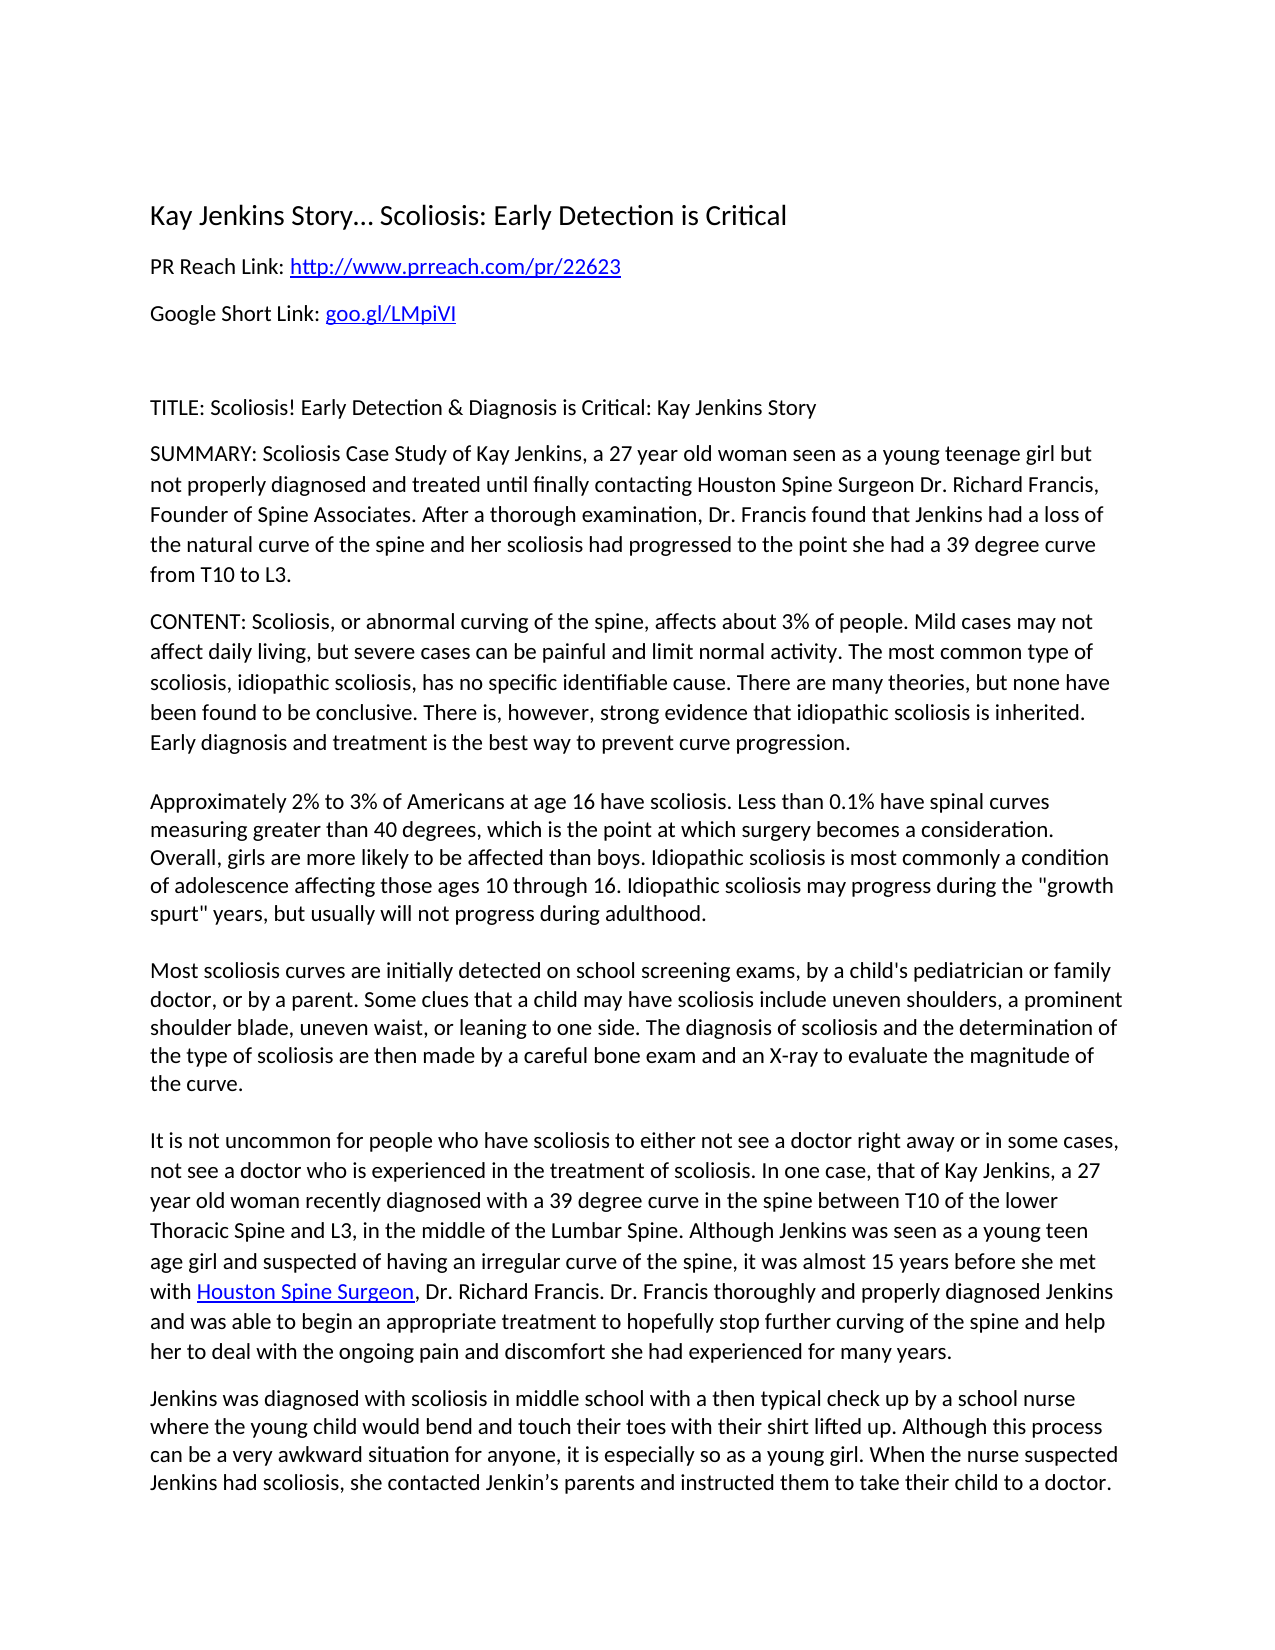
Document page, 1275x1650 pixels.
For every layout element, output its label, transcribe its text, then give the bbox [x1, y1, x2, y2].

text SUMMARY: Scoliosis Case Study of Kay Jenkins, a 27 year old woman seen as a young teenage girl but not properly diagnosed and treated until finally contacting Houston Spine Surgeon Dr. Richard Francis, Founder of Spine Associates. After a thorough examination, Dr. Francis found that Jenkins had a loss of the natural curve of the spine and her scoliosis had progressed to the point she had a 39 degree curve from T10 to L3. [150, 439, 1125, 588]
text Kay Jenkins Story… Scoliosis: Early Detection is Critical [150, 197, 1125, 232]
text Approximately 2% to 3% of Americans at age 16 have scoliosis. Less than 0.1% have spinal curves measuring greater than 40 degrees, which is the point at which surgery becomes a consideration. Overall, girls are more likely to be affected than boys. Idiopathic scoliosis is most commonly a condition of adolescence affecting those ages 10 through 16. Idiopathic scoliosis may progress during the "growth spurt" years, but usually will not progress during adulthood. [150, 787, 1125, 927]
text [150, 1384, 1125, 1496]
text Most scoliosis curves are initially detected on school screening exams, by a child's pediatrician or family doctor, or by a parent. Some clues that a child may have scoliosis include uneven shoulders, a prominent shoulder blade, uneven waist, or leaning to one side. The diagnosis of scoliosis and the determination of the type of scoliosis are then made by a careful bone exam and an X-ray to evaluate the magnitude of the curve. [150, 957, 1125, 1097]
text TITLE: Scoliosis! Early Detection & Diagnosis is Critical: Kay Jenkins Story [150, 393, 1125, 421]
text Google Short Link: goo.gl/LMpiVI [150, 299, 1125, 327]
text It is not uncommon for people who have scoliosis to either not see a doctor right away or in some cases, not see a doctor who is experienced in the treatment of scoliosis. In one case, that of Kay Jenkins, a 27 year old woman recently diagnosed with a 39 degree curve in the spine between T10 of the lower Thoracic Spine and L3, in the middle of the Lumbar Spine. Although Jenkins was seen as a young teen age girl and suspected of having an irregular curve of the spine, it was almost 15 years before she met with Houston Spine Surgeon, Dr. Richard Francis. Dr. Francis thoroughly and properly diagnosed Jenkins and was able to begin an appropriate treatment to hopefully stop further curving of the spine and help her to deal with the ongoing pain and discomfort she had experienced for many years. [150, 1126, 1125, 1365]
text PR Reach Link: http://www.prreach.com/pr/22623 [150, 252, 1125, 280]
text CONTENT: Scoliosis, or abnormal curving of the spine, affects about 3% of people. Mild cases may not affect daily living, but severe cases can be painful and limit normal activity. The most common type of scoliosis, idiopathic scoliosis, has no specific identifiable cause. There are many theories, but none have been found to be conclusive. There is, however, strong evidence that idiopathic scoliosis is inherited. Early diagnosis and treatment is the best way to prevent curve progression. [150, 607, 1125, 756]
